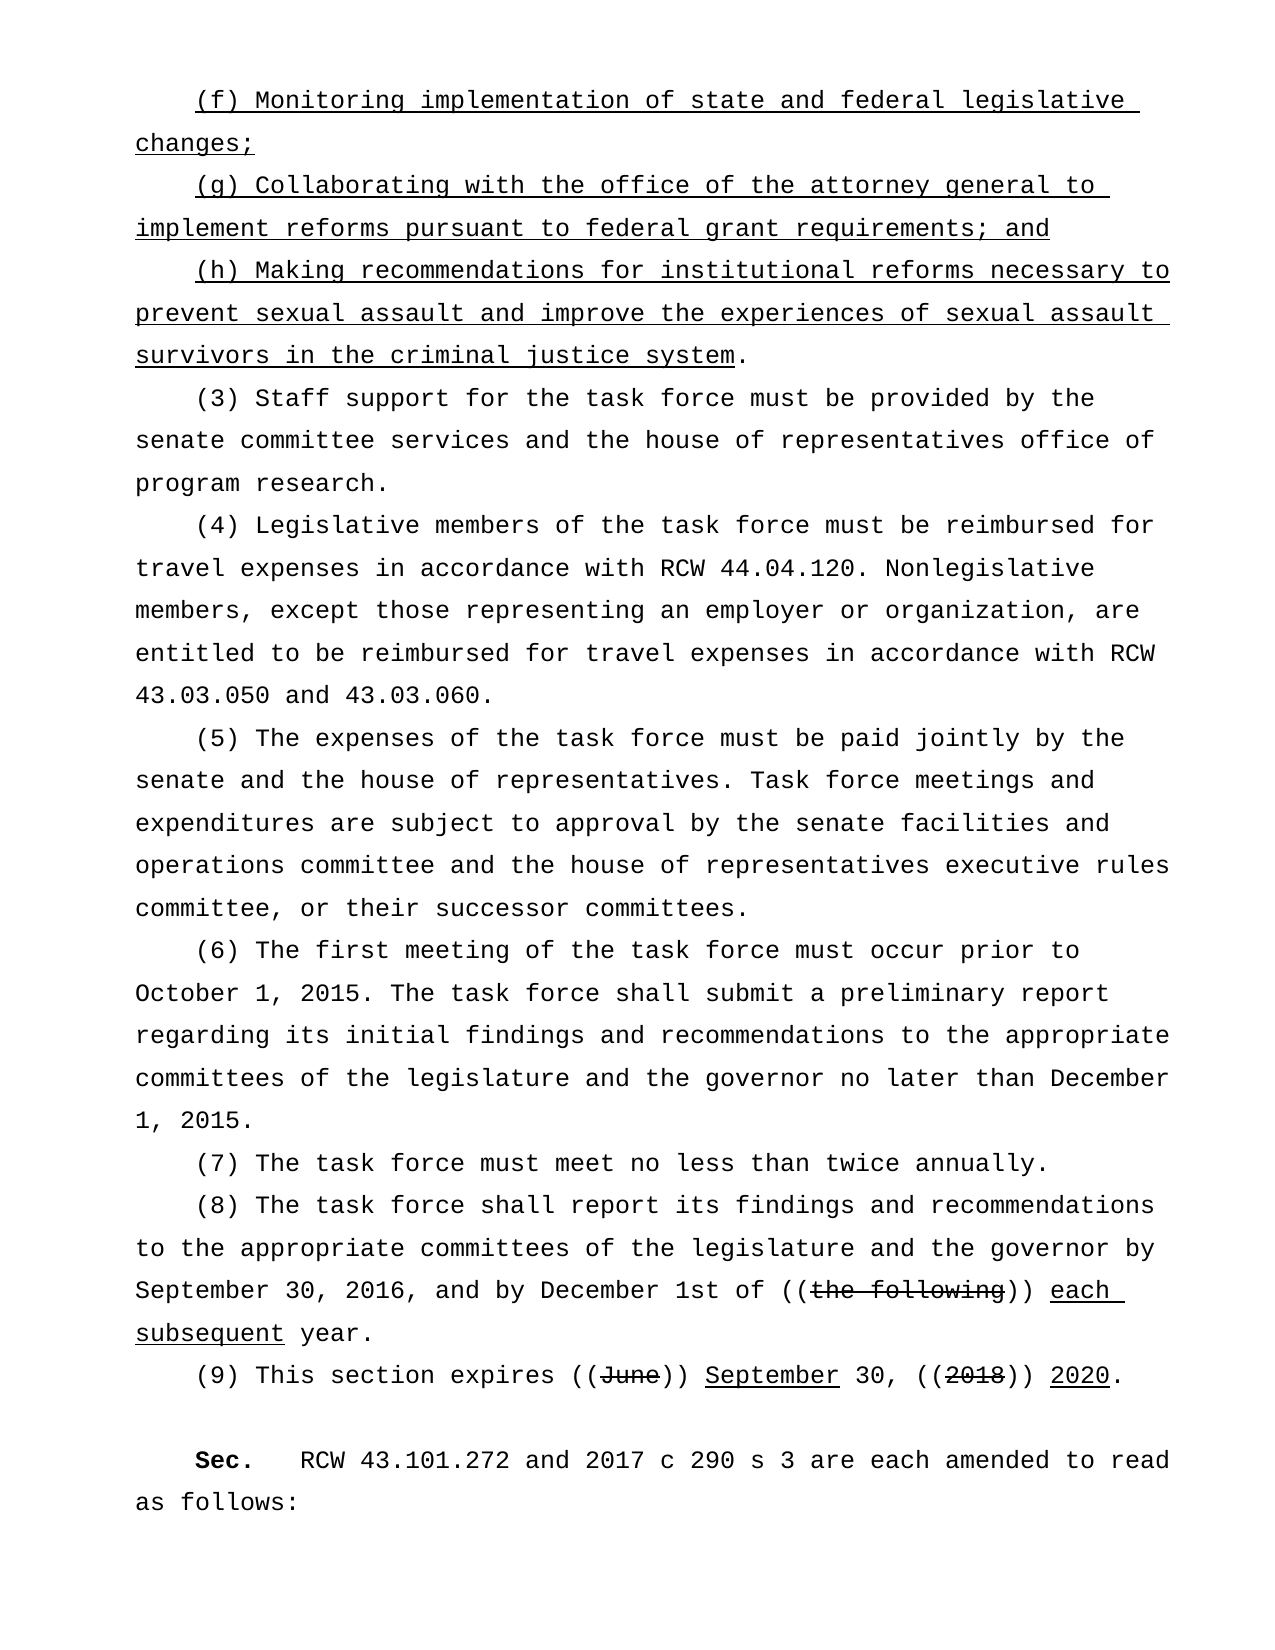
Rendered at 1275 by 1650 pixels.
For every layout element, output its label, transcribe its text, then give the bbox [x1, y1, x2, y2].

text (h) Making recommendations for institutional reforms necessary to prevent sexual assault and improve the experiences of sexual assault survivors in the criminal justice system. [135, 245, 1170, 324]
text (8) The task force shall report its findings and recommendations to the appropriate committees of the legislature and the governor by September 30, 2016, and by December 1st of ((the following)) each subsequent year. [135, 1180, 1170, 1350]
text (4) Legislative members of the task force must be reimbursed for travel expenses in accordance with RCW 44.04.120. Nonlegislative members, except those representing an employer or organization, are entitled to be reimbursed for travel expenses in accordance with RCW 43.03.050 and 43.03.060. [135, 500, 1170, 712]
text Sec. RCW 43.101.272 and 2017 c 290 s 3 are each amended to read as follows: [135, 1434, 1170, 1519]
text (f) Monitoring implementation of state and federal legislative changes; [135, 75, 1170, 160]
text (3) Staff support for the task force must be provided by the senate committee services and the house of representatives office of program research. [135, 372, 1170, 500]
text (9) This section expires ((June)) September 30, ((2018)) 2020. [135, 1350, 1170, 1392]
text (7) The task force must meet no less than twice annually. [135, 1137, 1170, 1180]
text (g) Collaborating with the office of the attorney general to implement reforms pursuant to federal grant requirements; and [135, 160, 1170, 245]
text (6) The first meeting of the task force must occur prior to October 1, 2015. The task force shall submit a preliminary report regarding its initial findings and recommendations to the appropriate committees of the legislature and the governor no later than December 1, 2015. [135, 925, 1170, 1137]
text (5) The expenses of the task force must be paid jointly by the senate and the house of representatives. Task force meetings and expenditures are subject to approval by the senate facilities and operations committee and the house of representatives executive rules committee, or their successor committees. [135, 712, 1170, 925]
text (h) Making recommendations for institutional reforms necessary to prevent sexual assault and improve the experiences of sexual assault survivors in the criminal justice system. [135, 325, 1170, 372]
